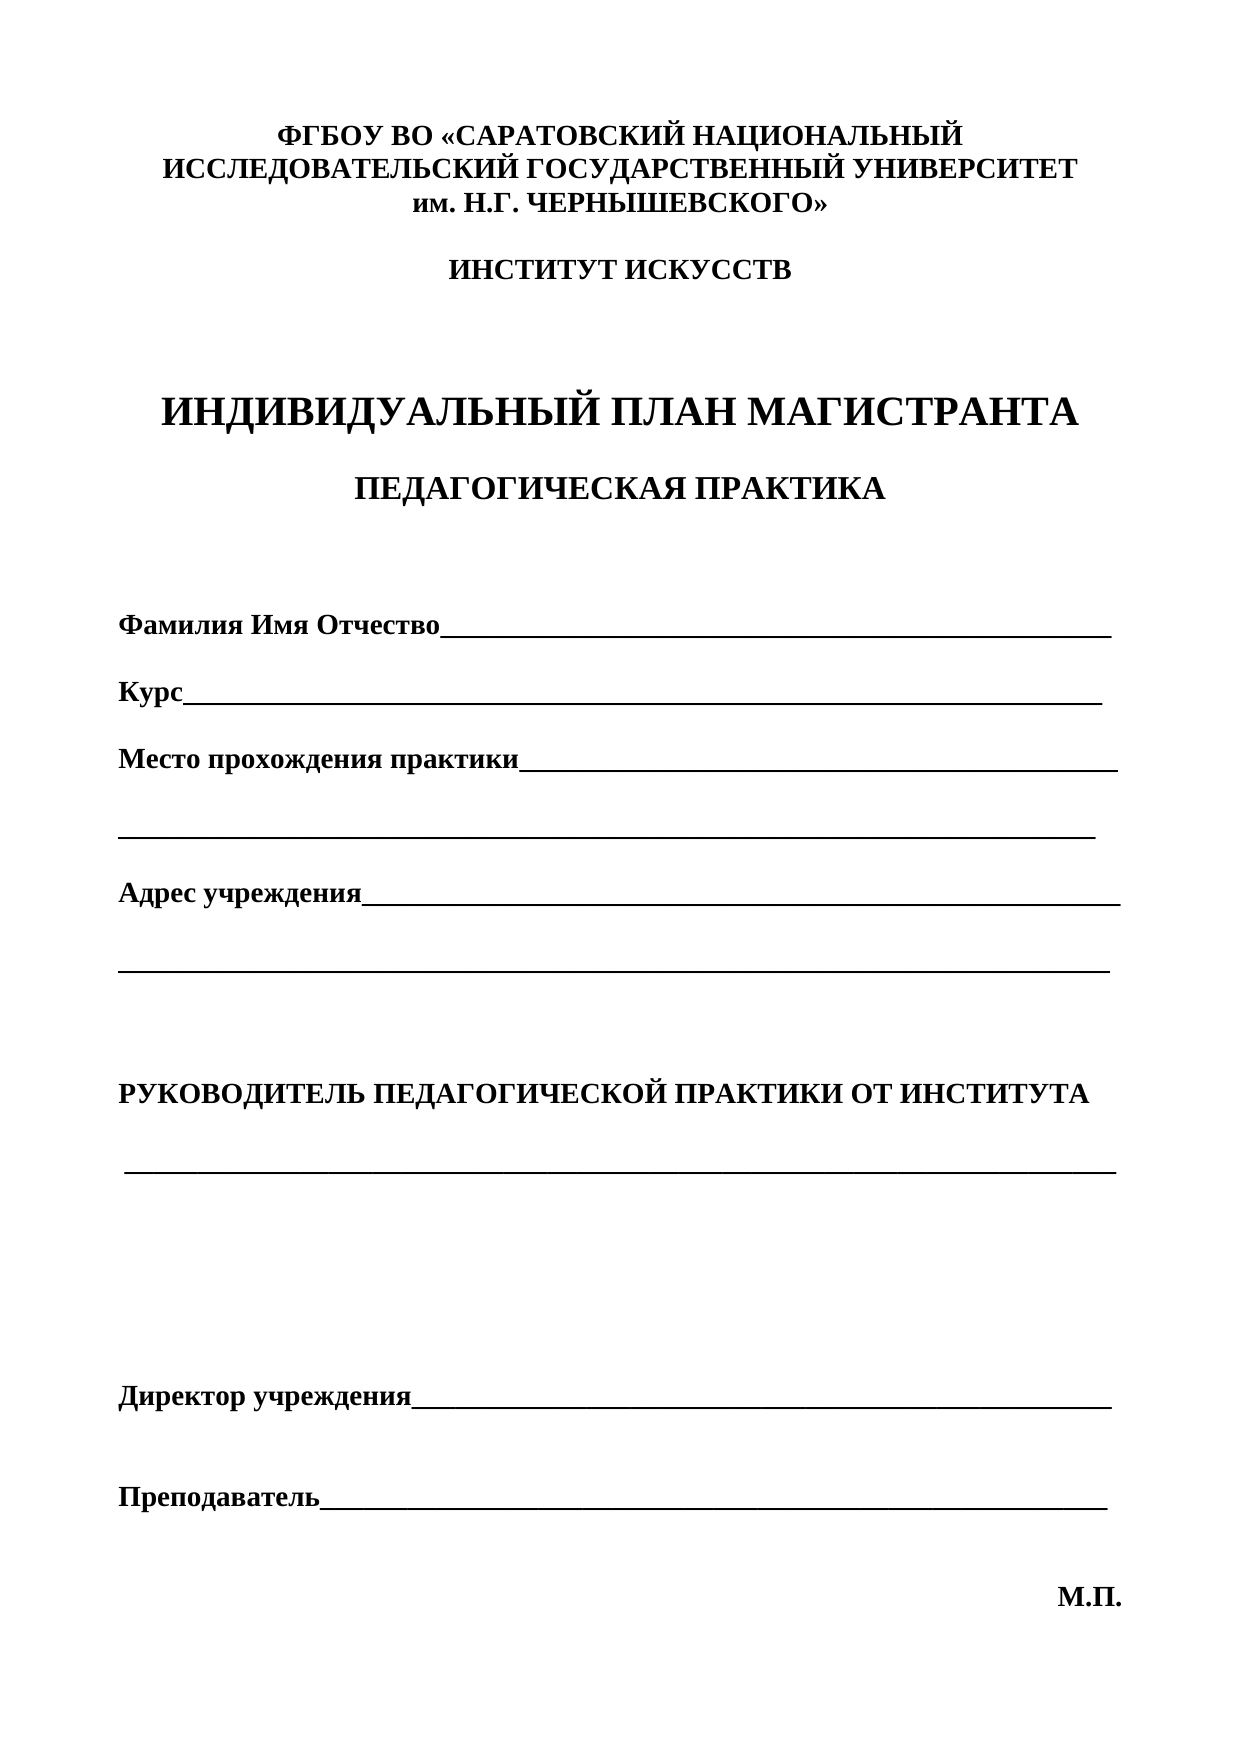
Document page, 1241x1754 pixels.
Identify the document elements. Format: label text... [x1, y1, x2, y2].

text ____________________________________________________________________ [118, 942, 1122, 976]
text ИНДИВИДУАЛЬНЫЙ ПЛАН МАГИСТРАНТА [118, 386, 1122, 434]
text ___________________________________________________________________ [118, 808, 1122, 842]
text РУКОВОДИТЕЛЬ ПЕДАГОГИЧЕСКОЙ ПРАКТИКИ ОТ ИНСТИТУТА [118, 1076, 1122, 1110]
text ФГБОУ ВО «САРАТОВСКИЙ НАЦИОНАЛЬНЫЙ ИССЛЕДОВАТЕЛЬСКИЙ ГОСУДАРСТВЕННЫЙ УНИВЕРСИТЕТ [118, 118, 1122, 185]
text Адрес учреждения____________________________________________________ [118, 875, 1122, 909]
text ____________________________________________________________________ [118, 1143, 1122, 1177]
text М.П. [118, 1579, 1122, 1613]
text им. Н.Г. ЧЕРНЫШЕВСКОГО» [118, 185, 1122, 219]
text ИНСТИТУТ ИСКУССТВ [118, 252, 1122, 286]
text Место прохождения практики_________________________________________ [118, 741, 1122, 774]
text Курс_______________________________________________________________ [118, 674, 1122, 707]
text Директор учреждения________________________________________________ [118, 1378, 1122, 1412]
text ПЕДАГОГИЧЕСКАЯ ПРАКТИКА [118, 468, 1122, 506]
text Фамилия Имя Отчество______________________________________________ [118, 607, 1122, 640]
text Преподаватель______________________________________________________ [118, 1479, 1122, 1512]
